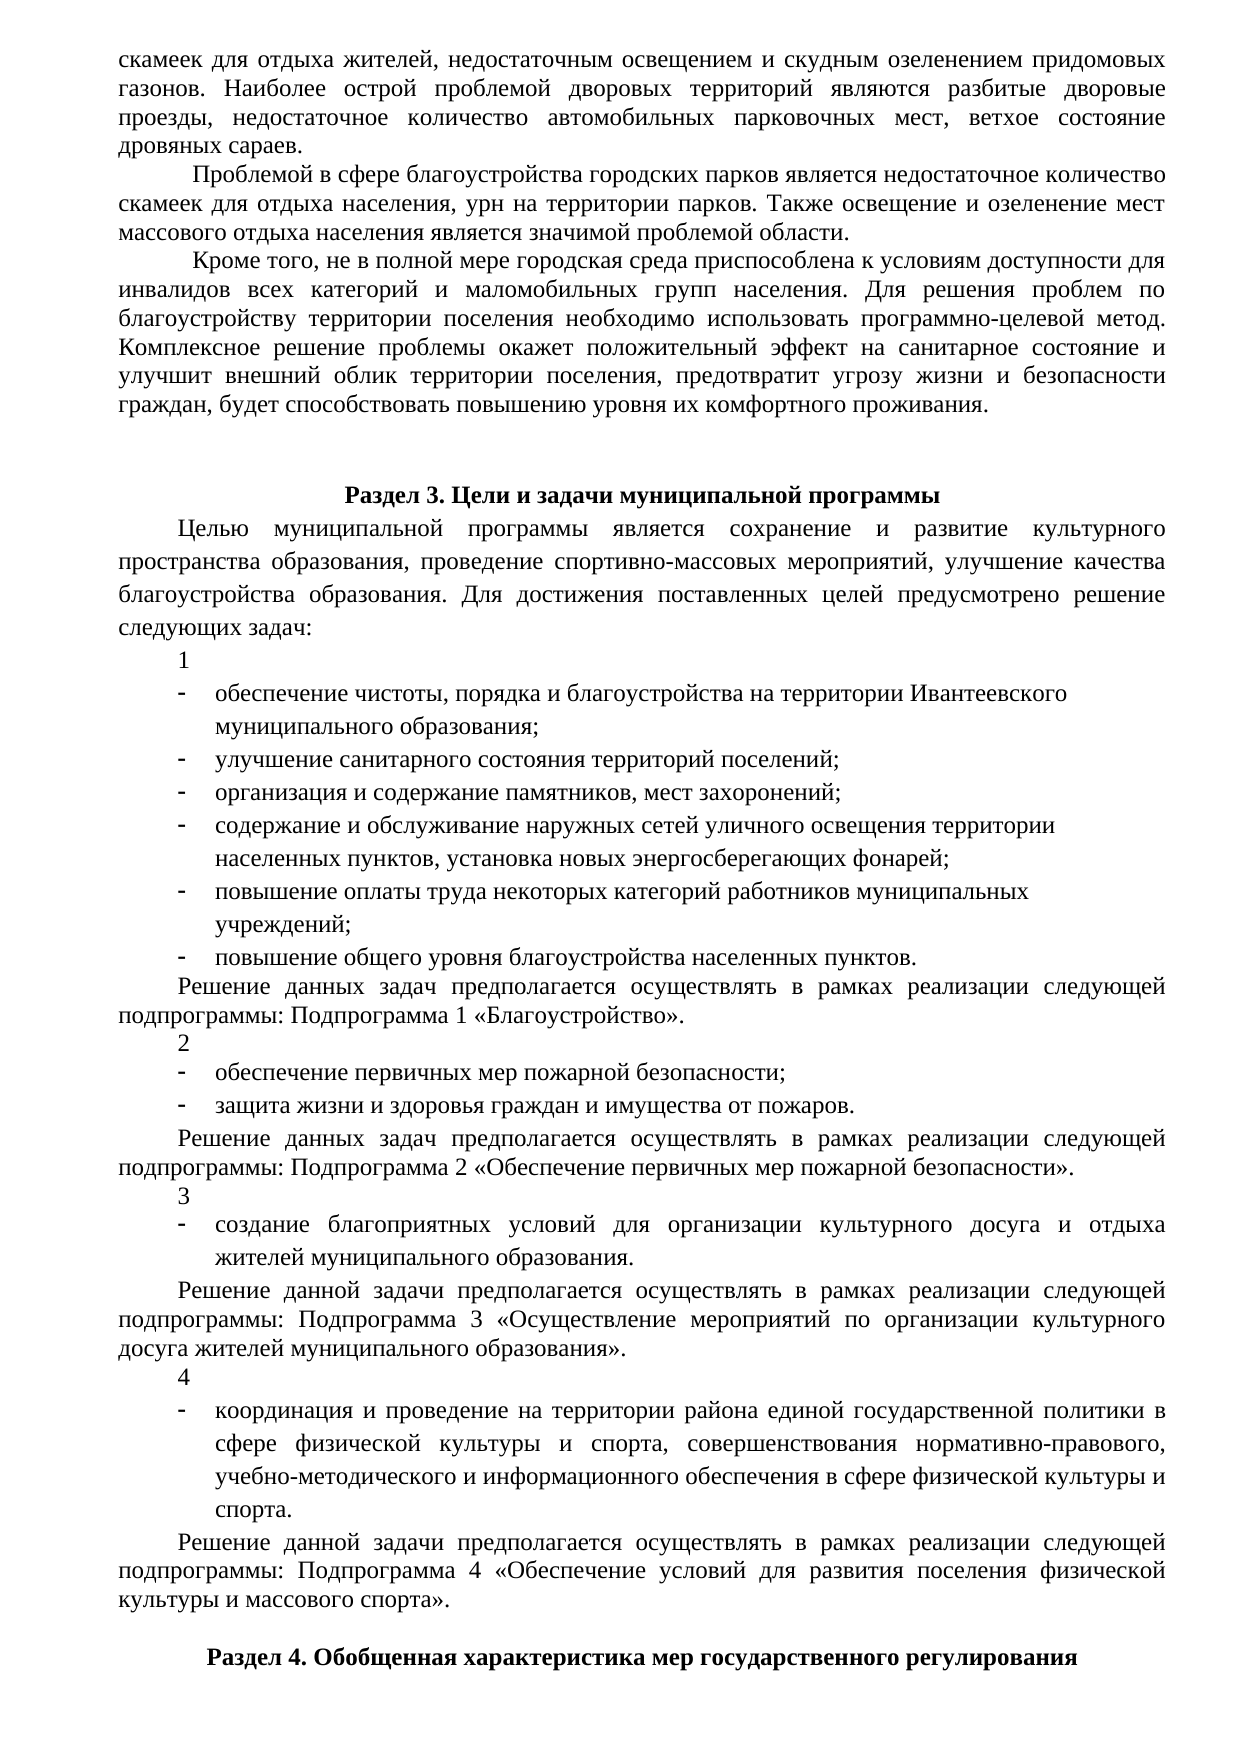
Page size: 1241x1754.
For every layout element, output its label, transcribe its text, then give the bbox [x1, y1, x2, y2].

list создание благоприятных условий для организации культурного досуга и отдыха жителей муниципального образования. [177, 1209, 1167, 1271]
text Решение данной задачи предполагается осуществлять в рамках реализации следующей подпрограммы: Подпрограмма 4 «Обеспечение условий для развития поселения физической культуры и массового спорта». [118, 1527, 1167, 1613]
list координация и проведение на территории района единой государственной политики в сфере физической культуры и спорта, совершенствования нормативно-правового, учебно-методического и информационного обеспечения в сфере физической культуры и спорта. [177, 1395, 1167, 1523]
text Проблемой в сфере благоустройства городских парков является недостаточное количество скамеек для отдыха населения, урн на территории парков. Также освещение и озеленение мест массового отдыха населения является значимой проблемой области. [118, 159, 1167, 246]
text Решение данной задачи предполагается осуществлять в рамках реализации следующей подпрограммы: Подпрограмма 3 «Осуществление мероприятий по организации культурного досуга жителей муниципального образования». [118, 1276, 1167, 1362]
text Решение данных задач предполагается осуществлять в рамках реализации следующей подпрограммы: Подпрограмма 1 «Благоустройство». [118, 971, 1167, 1028]
list повышение общего уровня благоустройства населенных пунктов. [177, 942, 1167, 971]
text Целью муниципальной программы является сохранение и развитие культурного пространства образования, проведение спортивно-массовых мероприятий, улучшение качества благоустройства образования. Для достижения поставленных целей предусмотрено решение следующих задач: [118, 513, 1167, 641]
text Решение данных задач предполагается осуществлять в рамках реализации следующей подпрограммы: Подпрограмма 2 «Обеспечение первичных мер пожарной безопасности». [118, 1123, 1167, 1181]
list содержание и обслуживание наружных сетей уличного освещения территории населенных пунктов, установка новых энергосберегающих фонарей; [177, 810, 1167, 872]
text Раздел 3. Цели и задачи муниципальной программы [118, 480, 1167, 509]
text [118, 44, 1167, 159]
list организация и содержание памятников, мест захоронений; [177, 777, 1167, 806]
list улучшение санитарного состояния территорий поселений; [177, 744, 1167, 773]
list защита жизни и здоровья граждан и имущества от пожаров. [177, 1090, 1167, 1119]
list обеспечение чистоты, порядка и благоустройства на территории Ивантеевского муниципального образования; [177, 678, 1167, 740]
list обеспечение первичных мер пожарной безопасности; [177, 1057, 1167, 1086]
text Раздел 4. Обобщенная характеристика мер государственного регулирования [118, 1642, 1167, 1671]
list повышение оплаты труда некоторых категорий работников муниципальных учреждений; [177, 876, 1167, 938]
text Кроме того, не в полной мере городская среда приспособлена к условиям доступности для инвалидов всех категорий и маломобильных групп населения. Для решения проблем по благоустройству территории поселения необходимо использовать программно-целевой метод. Комплексное решение проблемы окажет положительный эффект на санитарное состояние и улучшит внешний облик территории поселения, предотвратит угрозу жизни и безопасности граждан, будет способствовать повышению уровня их комфортного проживания. [118, 246, 1167, 418]
